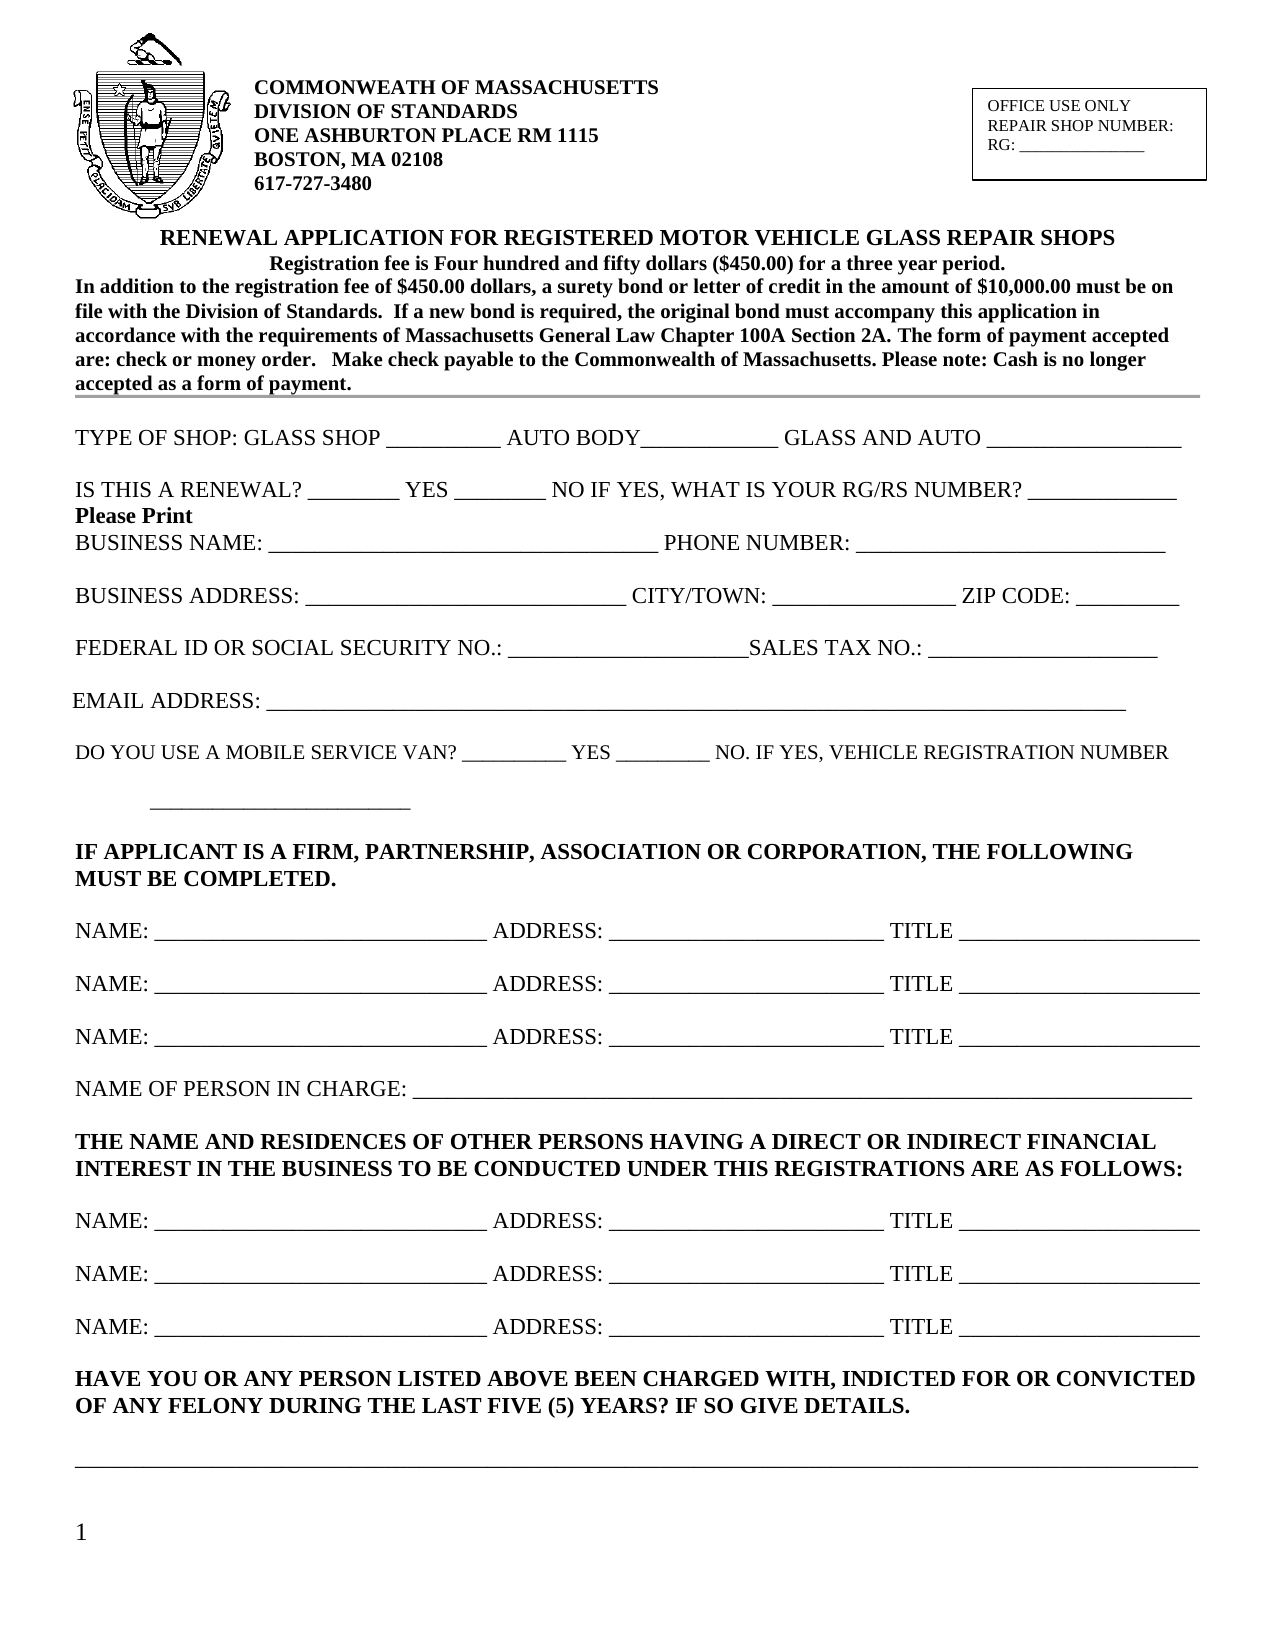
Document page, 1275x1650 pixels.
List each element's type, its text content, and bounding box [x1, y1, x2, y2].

text NAME: _____________________________ ADDRESS: ________________________ TITLE _____________________ [75, 1207, 1200, 1234]
text NAME: _____________________________ ADDRESS: ________________________ TITLE _____________________ [75, 1023, 1200, 1049]
text COMMONWEATH OF MASSACHUSETTS [235, 75, 1200, 99]
text HAVE YOU OR ANY PERSON LISTED ABOVE BEEN CHARGED WITH, INDICTED FOR OR CONVICTED OF ANY FELONY DURING THE LAST FIVE (5) YEARS? IF SO GIVE DETAILS. [75, 1365, 1200, 1418]
text IS THIS A RENEWAL? ________ YES ________ NO IF YES, WHAT IS YOUR RG/RS NUMBER? _____________ [75, 476, 1200, 503]
text EMAIL ADDRESS: ___________________________________________________________________________ [37, 687, 1200, 713]
text DIVISION OF STANDARDS [235, 99, 972, 123]
text IF APPLICANT IS A FIRM, PARTNERSHIP, ASSOCIATION OR CORPORATION, THE FOLLOWING MUST BE COMPLETED. [75, 838, 1200, 891]
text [75, 1444, 1200, 1471]
text 617-727-3480 [235, 171, 1200, 195]
text NAME: _____________________________ ADDRESS: ________________________ TITLE _____________________ [75, 1313, 1200, 1339]
text NAME: _____________________________ ADDRESS: ________________________ TITLE _____________________ [75, 1260, 1200, 1286]
text BOSTON, MA 02108 [235, 147, 972, 171]
text NAME: _____________________________ ADDRESS: ________________________ TITLE _____________________ [75, 917, 1200, 944]
text NAME: _____________________________ ADDRESS: ________________________ TITLE _____________________ [75, 970, 1200, 996]
text Please Print [75, 503, 1200, 529]
text TYPE OF SHOP: GLASS SHOP __________ AUTO BODY____________ GLASS AND AUTO _________________ [75, 423, 1200, 450]
text FEDERAL ID OR SOCIAL SECURITY NO.: _____________________SALES TAX NO.: ____________________ [75, 634, 1200, 661]
text NAME OF PERSON IN CHARGE: ____________________________________________________________________ [75, 1076, 1200, 1102]
text RENEWAL APPLICATION FOR REGISTERED MOTOR VEHICLE GLASS REPAIR SHOPS [75, 224, 1200, 250]
picture [68, 26, 235, 221]
text BUSINESS NAME: __________________________________ PHONE NUMBER: ___________________________ [75, 529, 1200, 555]
text BUSINESS ADDRESS: ____________________________ CITY/TOWN: ________________ ZIP CODE: _________ [75, 582, 1200, 608]
text DO YOU USE A MOBILE SERVICE VAN? __________ YES _________ NO. IF YES, VEHICLE REGISTRATION NUMBER _________________________ [75, 740, 1200, 812]
text ONE ASHBURTON PLACE RM 1115 [235, 123, 972, 147]
text Registration fee is Four hundred and fifty dollars ($450.00) for a three year period. [75, 250, 1200, 274]
text In addition to the registration fee of $450.00 dollars, a surety bond or letter of credit in the amount of $10,000.00 must be on file with the Division of Standards. If a new bond is required, the original bond must accompany this application in accordance with the requirements of Massachusetts General Law Chapter 100A Section 2A. The form of payment accepted are: check or money order. Make check payable to the Commonwealth of Massachusetts. Please note: Cash is no longer accepted as a form of payment. [75, 274, 1200, 394]
text THE NAME AND RESIDENCES OF OTHER PERSONS HAVING A DIRECT OR INDIRECT FINANCIAL INTEREST IN THE BUSINESS TO BE CONDUCTED UNDER THIS REGISTRATIONS ARE AS FOLLOWS: [75, 1128, 1200, 1181]
